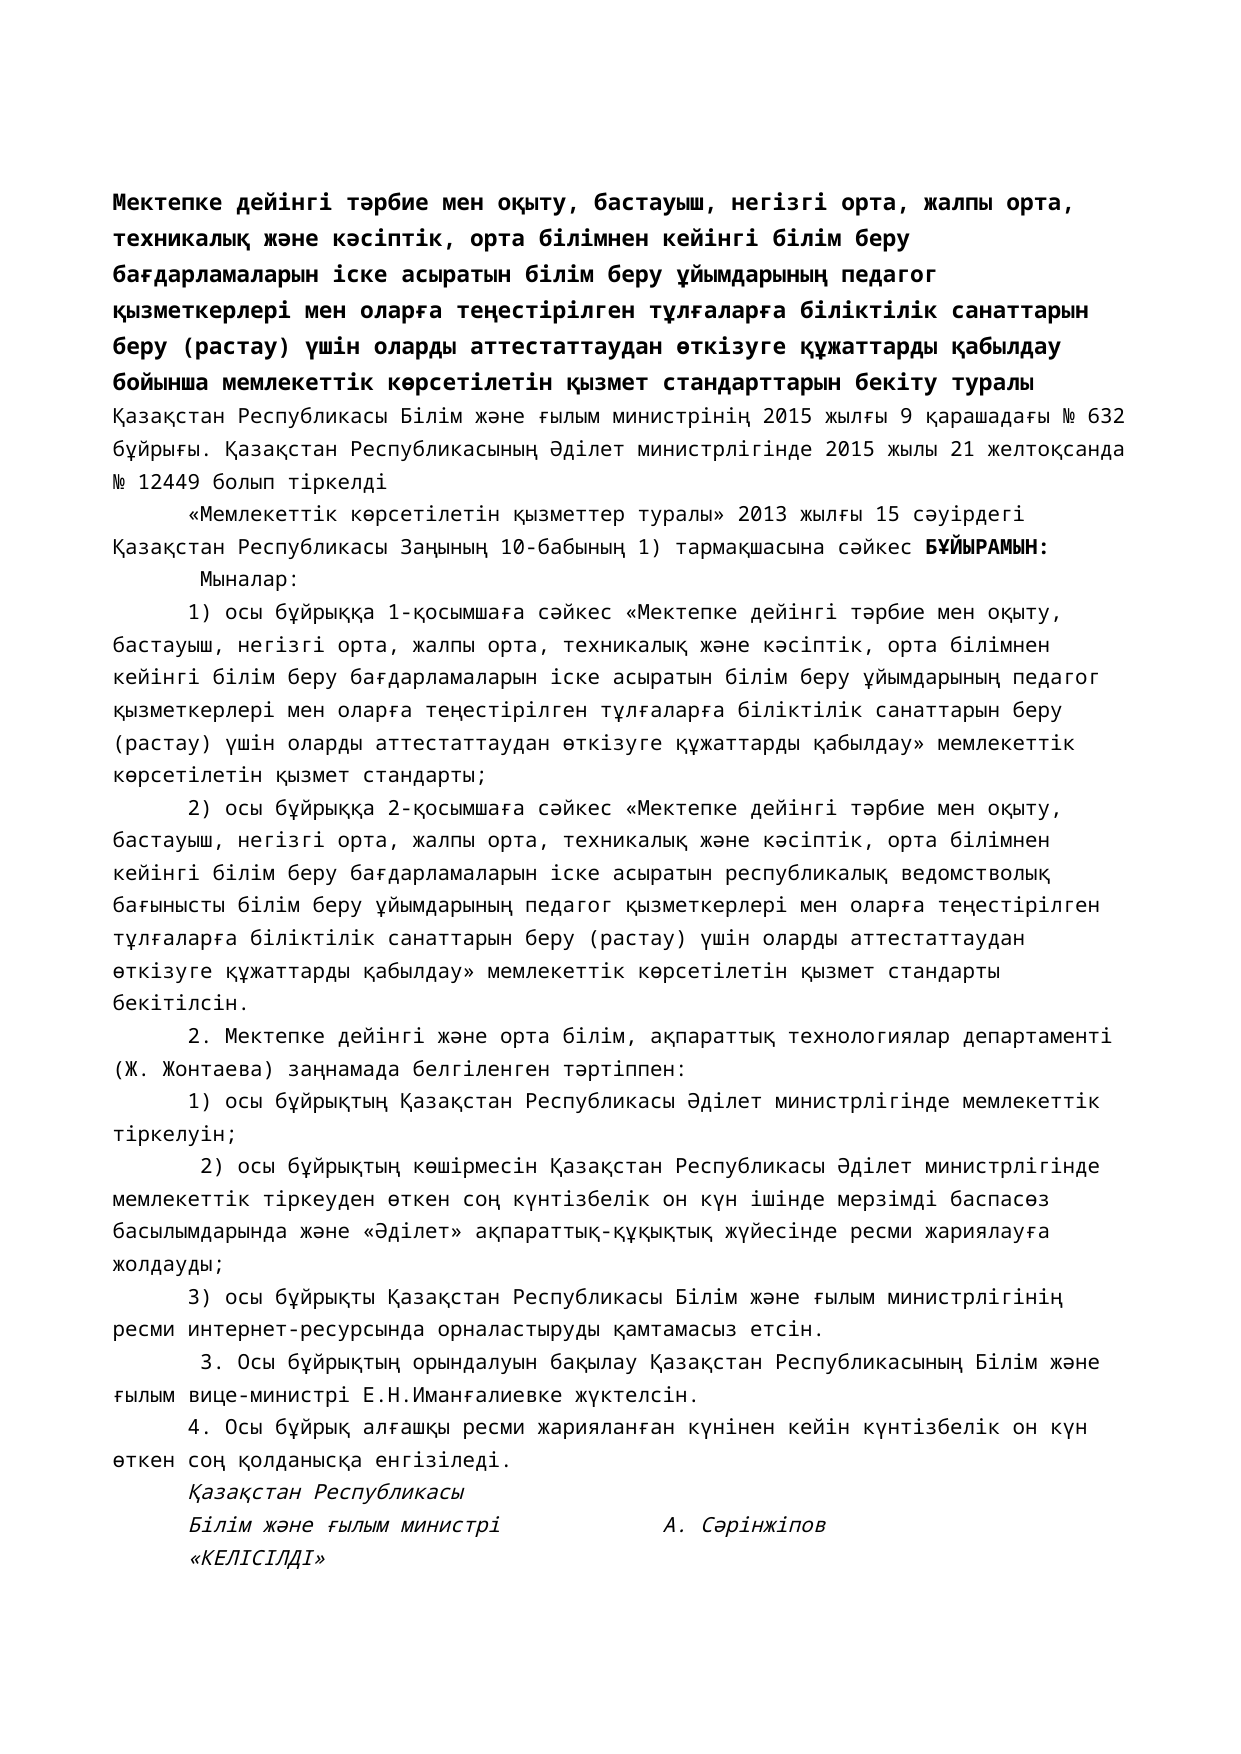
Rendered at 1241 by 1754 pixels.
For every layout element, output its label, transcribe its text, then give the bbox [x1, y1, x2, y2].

text «Мемлекеттік көрсетілетін қызметтер туралы» 2013 жылғы 15 сәуірдегі Қазақстан Республикасы Заңының 10-бабының 1) тармақшасына сәйкес БҰЙЫРАМЫН: Мыналар: 1) осы бұйрыққа 1-қосымшаға сәйкес «Мектепке дейінгі тәрбие мен оқыту, бастауыш, негізгі орта, жалпы орта, техникалық және кәсіптік, орта білімнен кейінгі білім беру бағдарламаларын іске асыратын білім беру ұйымдарының педагог қызметкерлері мен оларға теңестірілген тұлғаларға біліктілік санаттарын беру (растау) үшін оларды аттестаттаудан өткізуге құжаттарды қабылдау» мемлекеттік көрсетілетін қызмет стандарты; 2) осы бұйрыққа 2-қосымшаға сәйкес «Мектепке дейінгі тәрбие мен оқыту, бастауыш, негізгі орта, жалпы орта, техникалық және кәсіптік, орта білімнен кейінгі білім беру бағдарламаларын іске асыратын республикалық ведомстволық бағынысты білім беру ұйымдарының педагог қызметкерлері мен оларға теңестірілген тұлғаларға біліктілік санаттарын беру (растау) үшін оларды аттестаттаудан өткізуге құжаттарды қабылдау» мемлекеттік көрсетілетін қызмет стандарты бекітілсін. 2. Мектепке дейінгі және орта білім, ақпараттық технологиялар департаменті (Ж. Жонтаева) заңнамада белгіленген тәртіппен: 1) осы бұйрықтың Қазақстан Республикасы Әділет министрлігінде мемлекеттік тіркелуін; 2) осы бұйрықтың көшірмесін Қазақстан Республикасы Әділет министрлігінде мемлекеттік тіркеуден өткен соң күнтізбелік он күн ішінде мерзімді баспасөз басылымдарында және «Әділет» ақпараттық-құқықтық жүйесінде ресми жариялауға жолдауды; 3) осы бұйрықты Қазақстан Республикасы Білім және ғылым министрлігінің ресми интернет-ресурсында орналастыруды қамтамасыз етсін. 3. Осы бұйрықтың орындалуын бақылау Қазақстан Республикасының Білім және ғылым вице-министрі Е.Н.Иманғалиевке жүктелсін. 4. Осы бұйрық алғашқы ресми жарияланған күнінен кейін күнтізбелік он күн өткен соң қолданысқа енгізіледі. [112, 499, 1128, 1473]
text Қазақстан Республикасы Білім және ғылым министрінің 2015 жылғы 9 қарашадағы № 632 бұйрығы. Қазақстан Республикасының Әділет министрлігінде 2015 жылы 21 желтоқсанда № 12449 болып тіркелді [112, 402, 1128, 495]
text Мектепке дейінгі тәрбие мен оқыту, бастауыш, негізгі орта, жалпы орта, техникалық және кәсіптік, орта білімнен кейінгі білім беру бағдарламаларын іске асыратын білім беру ұйымдарының педагог қызметкерлері мен оларға теңестірілген тұлғаларға біліктілік санаттарын беру (растау) үшін оларды аттестаттаудан өткізуге құжаттарды қабылдау бойынша мемлекеттік көрсетілетін қызмет стандарттарын бекіту туралы [112, 186, 1128, 397]
text «КЕЛІСІЛДІ» [112, 1543, 1128, 1571]
text Қазақстан Республикасы Білім және ғылым министрі А. Сәрінжіпов [112, 1477, 1128, 1538]
